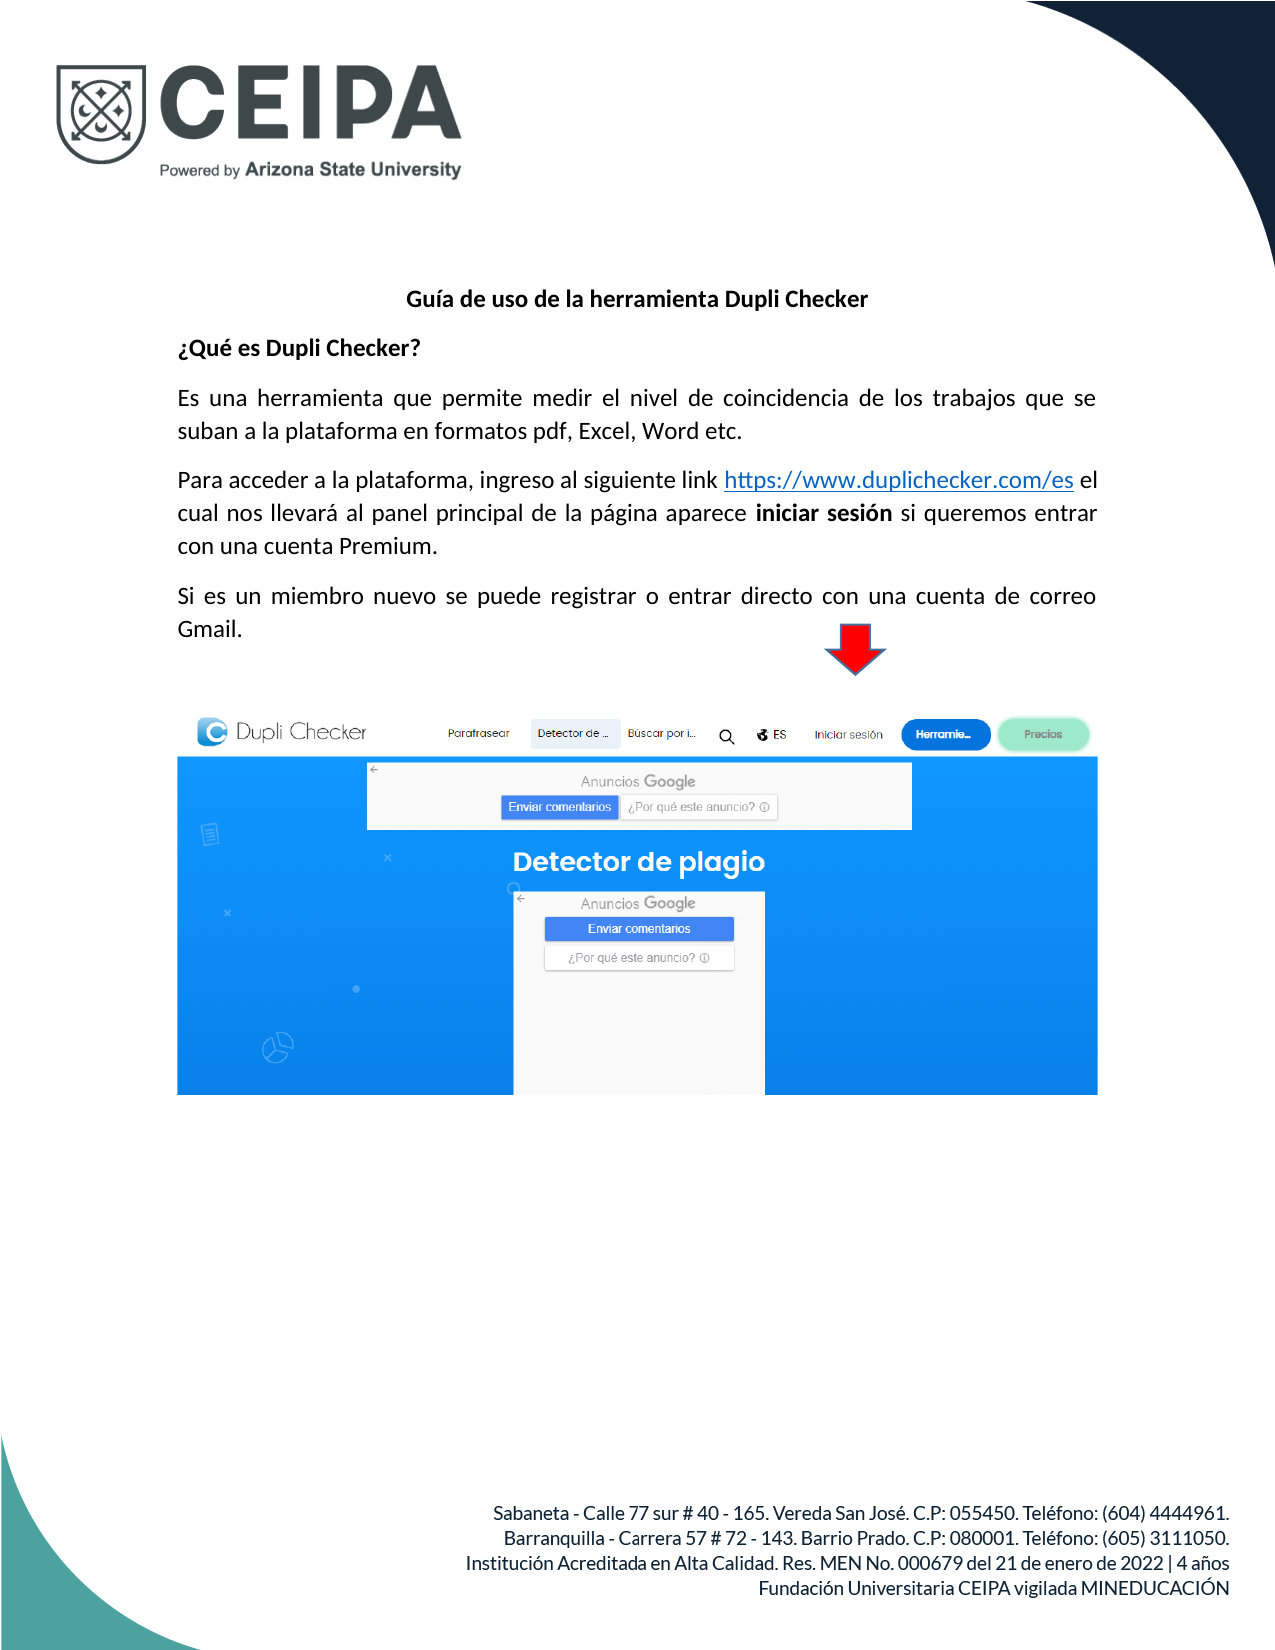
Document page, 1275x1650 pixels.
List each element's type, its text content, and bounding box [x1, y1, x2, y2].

picture [0, 1, 1275, 281]
picture [1, 1430, 1275, 1650]
text ¿Qué es Dupli Checker? [177, 333, 1098, 363]
text Es una herramienta que permite medir el nivel de coincidencia de los trabajos que se suban a la plataforma en formatos pdf, Excel, Word etc. [177, 382, 1098, 446]
text Para acceder a la plataforma, ingreso al siguiente link https://www.duplichecker.com/es el cual nos llevará al panel principal de la página aparece iniciar sesión si queremos entrar con una cuenta Premium. [177, 465, 1098, 561]
picture [177, 712, 1098, 1095]
text Si es un miembro nuevo se puede registrar o entrar directo con una cuenta de correo Gmail. [177, 580, 1098, 643]
text Guía de uso de la herramienta Dupli Checker [177, 148, 1098, 313]
